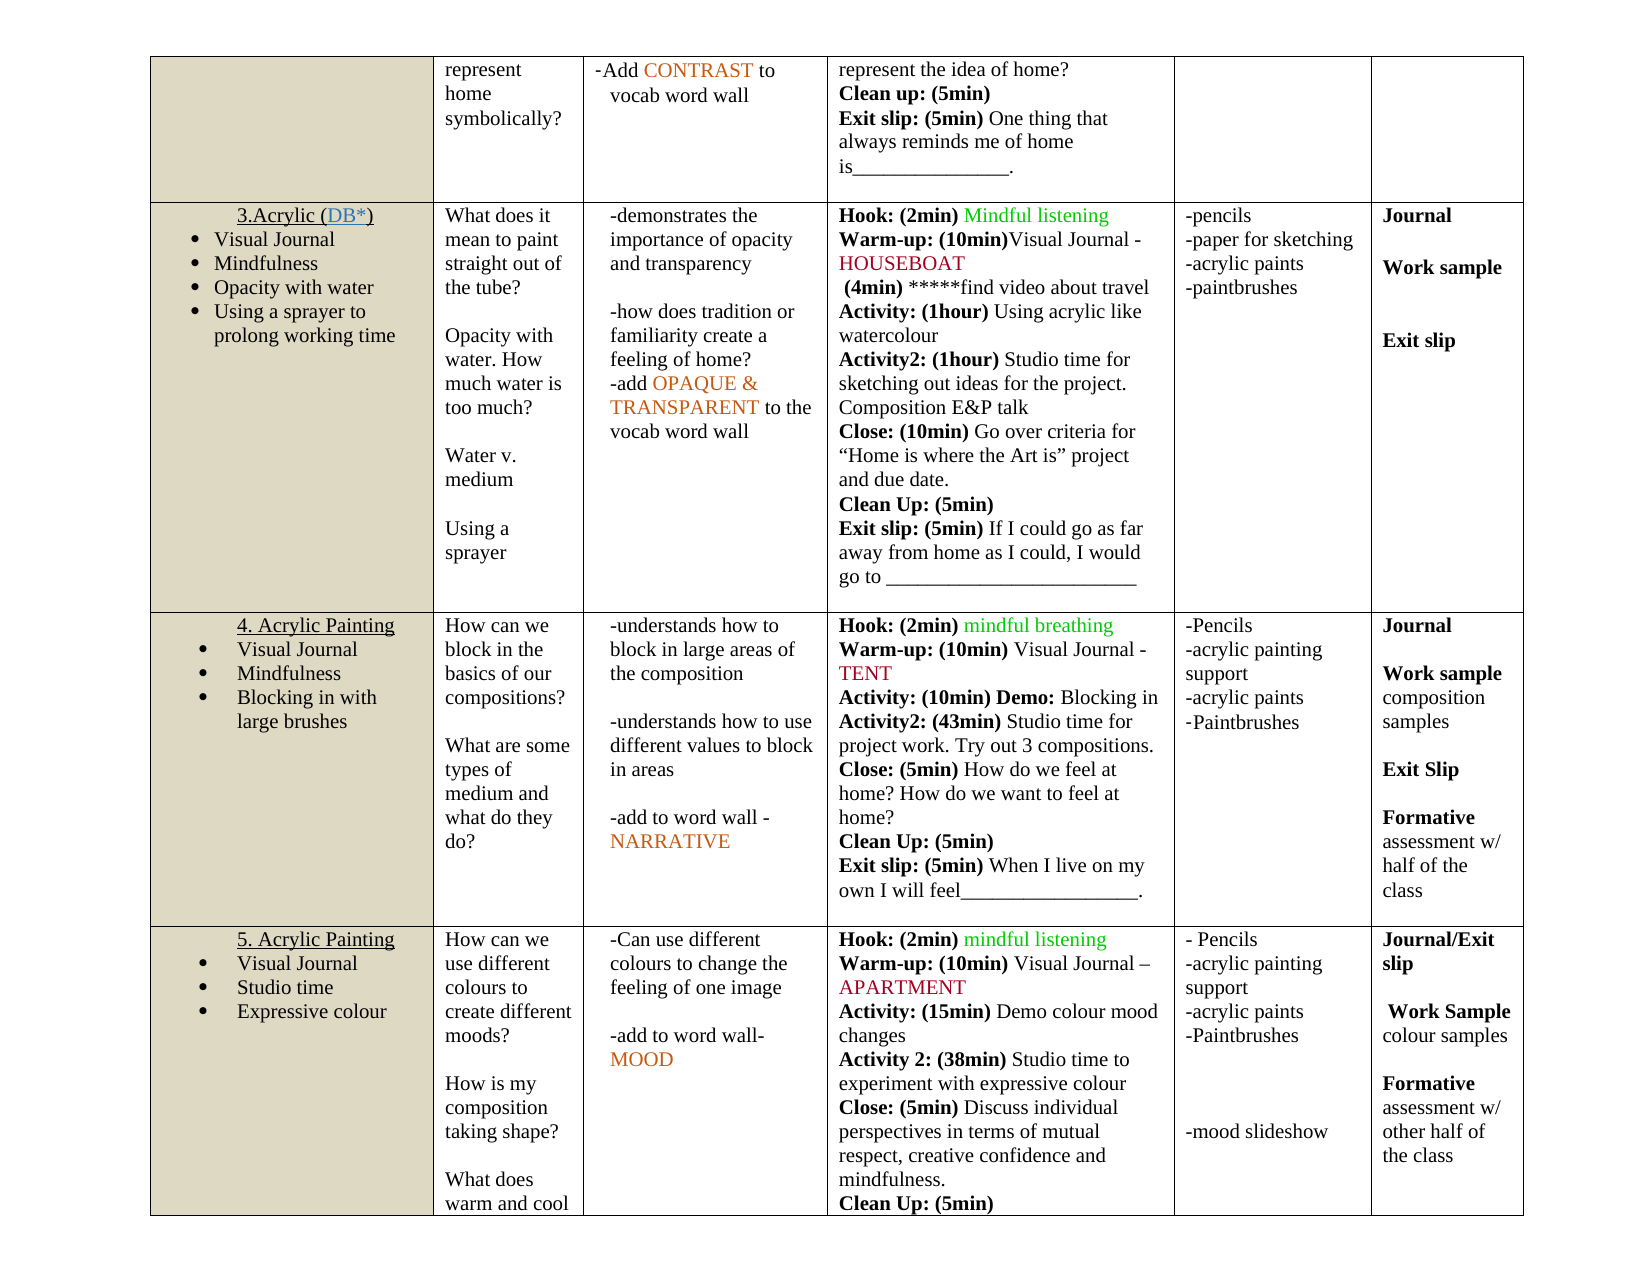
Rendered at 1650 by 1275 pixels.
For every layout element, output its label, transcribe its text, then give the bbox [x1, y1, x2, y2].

table_cell 3.Acrylic (DB*) Visual Journal Mindfulness Opacity with water Using a sprayer to prolong working time [151, 203, 433, 612]
table_cell Hook: (2min) Mindful listening Warm-up: (10min)Visual Journal - HOUSEBOAT (4min) *****find video about travel Activity: (1hour) Using acrylic like watercolour Activity2: (1hour) Studio time for sketching out ideas for the project. Composition E&P talk Close: (10min) Go over criteria for “Home is where the Art is” project and due date. Clean Up: (5min) Exit slip: (5min) If I could go as far away from home as I could, I would go to ________________________ [828, 203, 1174, 612]
table_cell Journal Work sample Exit slip [1372, 203, 1523, 612]
table_cell What does it mean to paint straight out of the tube? Opacity with water. How much water is too much? Water v. medium Using a sprayer [434, 203, 583, 612]
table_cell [434, 927, 583, 1215]
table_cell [151, 927, 433, 1215]
table_cell -understands how to block in large areas of the composition -understands how to use different values to block in areas -add to word wall - NARRATIVE [584, 613, 827, 926]
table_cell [1175, 927, 1371, 1215]
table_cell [584, 57, 827, 202]
table_cell -Pencils -acrylic painting support -acrylic paints Paintbrushes [1175, 613, 1371, 926]
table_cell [828, 927, 1174, 1215]
table_cell Hook: (2min) mindful breathing Warm-up: (10min) Visual Journal - TENT Activity: (10min) Demo: Blocking in Activity2: (43min) Studio time for project work. Try out 3 compositions. Close: (5min) How do we feel at home? How do we want to feel at home? Clean Up: (5min) Exit slip: (5min) When I live on my own I will feel_________________. [828, 613, 1174, 926]
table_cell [584, 927, 827, 1215]
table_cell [828, 57, 1174, 202]
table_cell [1372, 57, 1523, 202]
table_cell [1175, 57, 1371, 202]
table_cell 4. Acrylic Painting Visual Journal Mindfulness Blocking in with large brushes [151, 613, 433, 926]
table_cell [1372, 927, 1523, 1215]
table_cell -demonstrates the importance of opacity and transparency -how does tradition or familiarity create a feeling of home? -add OPAQUE & TRANSPARENT to the vocab word wall [584, 203, 827, 612]
table_cell How can we block in the basics of our compositions? What are some types of medium and what do they do? [434, 613, 583, 926]
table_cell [151, 57, 433, 202]
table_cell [434, 57, 583, 202]
table_cell Journal Work sample composition samples Exit Slip Formative assessment w/ half of the class [1372, 613, 1523, 926]
table_cell -pencils -paper for sketching -acrylic paints -paintbrushes [1175, 203, 1371, 612]
